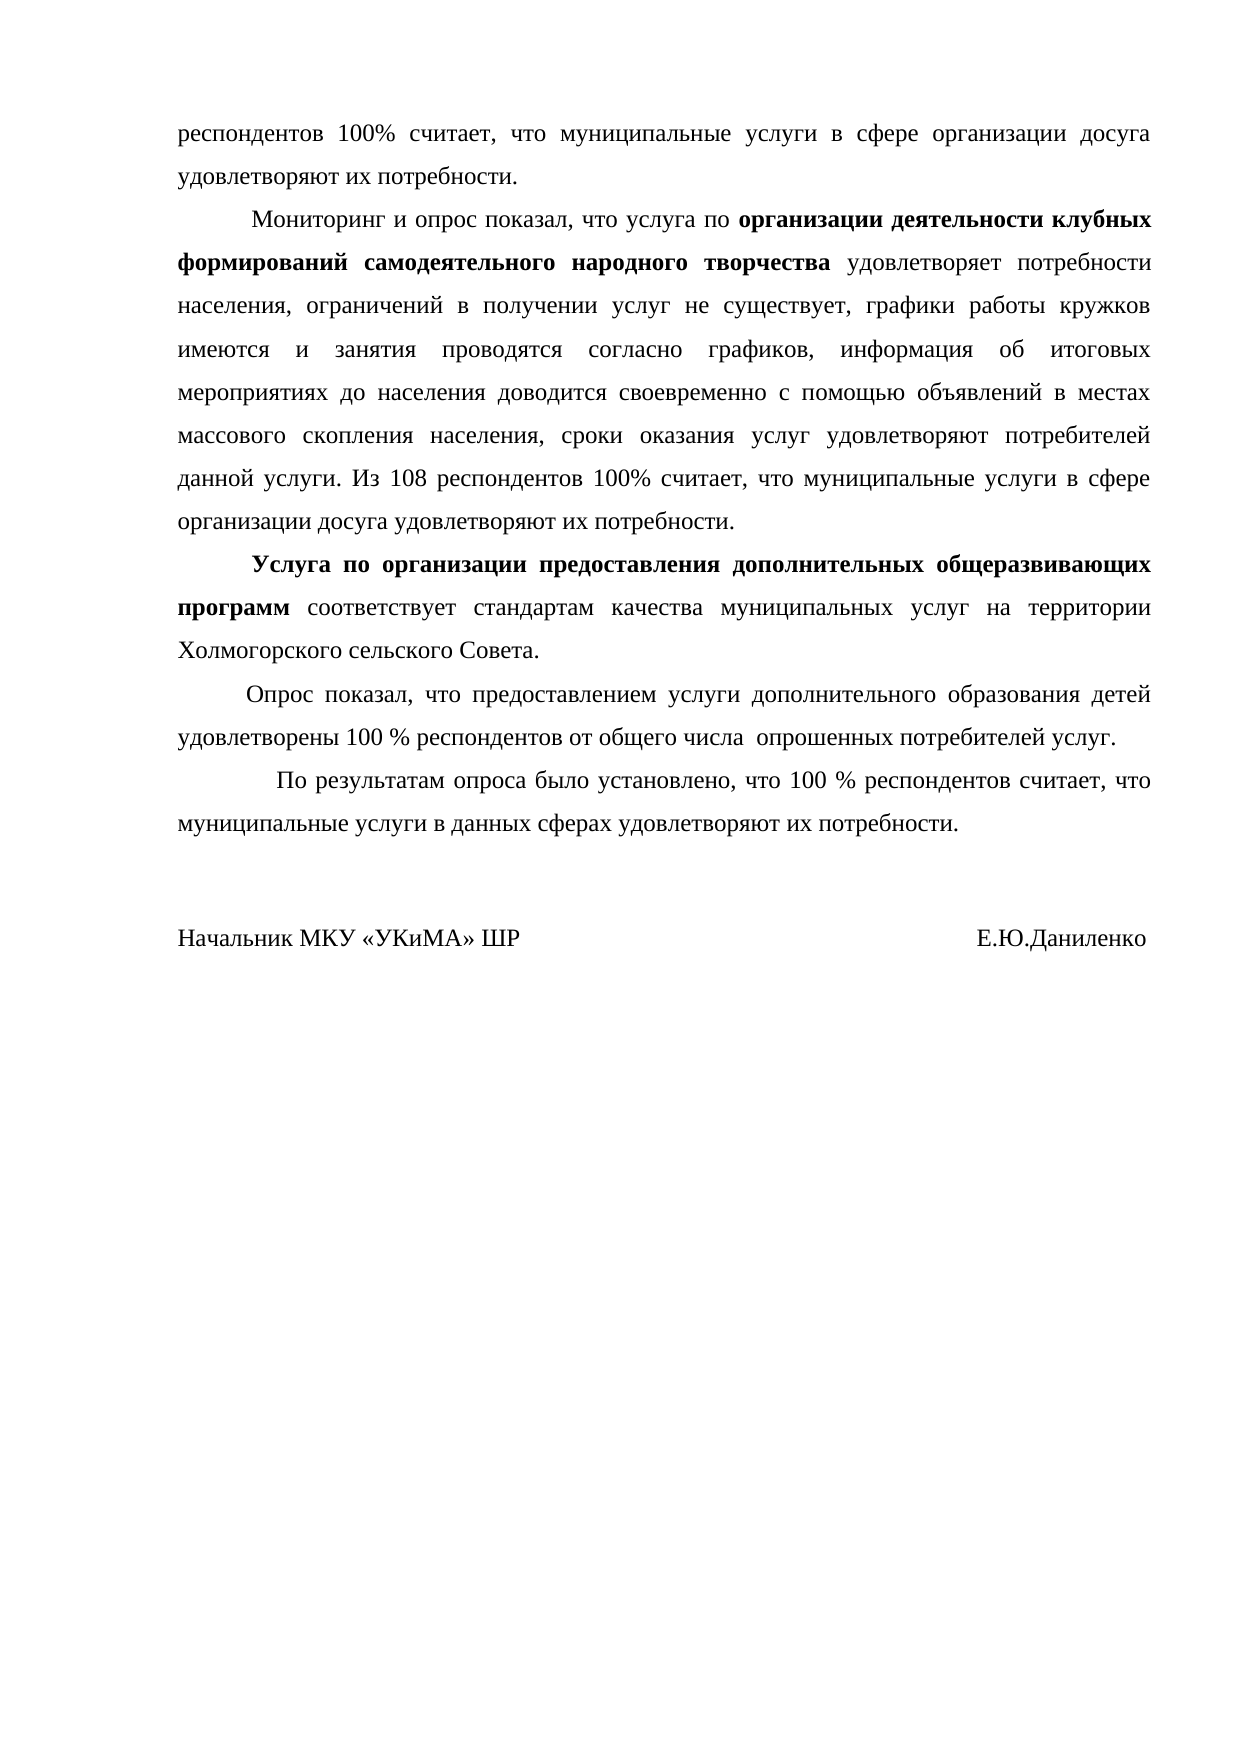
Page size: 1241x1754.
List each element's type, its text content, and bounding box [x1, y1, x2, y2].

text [177, 118, 1152, 190]
text По результатам опроса было установлено, что 100 % респондентов считает, что муниципальные услуги в данных сферах удовлетворяют их потребности. [177, 765, 1152, 837]
text Опрос показал, что предоставлением услуги дополнительного образования детей удовлетворены 100 % респондентов от общего числа опрошенных потребителей услуг. [177, 679, 1152, 751]
text Начальник МКУ «УКиМА» ШР Е.Ю.Даниленко [177, 923, 1152, 952]
text Мониторинг и опрос показал, что услуга по организации деятельности клубных формирований самодеятельного народного творчества удовлетворяет потребности населения, ограничений в получении услуг не существует, графики работы кружков имеются и занятия проводятся согласно графиков, информация об итоговых мероприятиях до населения доводится своевременно с помощью объявлений в местах массового скопления населения, сроки оказания услуг удовлетворяют потребителей данной услуги. Из 108 респондентов 100% считает, что муниципальные услуги в сфере организации досуга удовлетворяют их потребности. [177, 204, 1152, 535]
text Услуга по организации предоставления дополнительных общеразвивающих программ соответствует стандартам качества муниципальных услуг на территории Холмогорского сельского Совета. [177, 549, 1152, 664]
